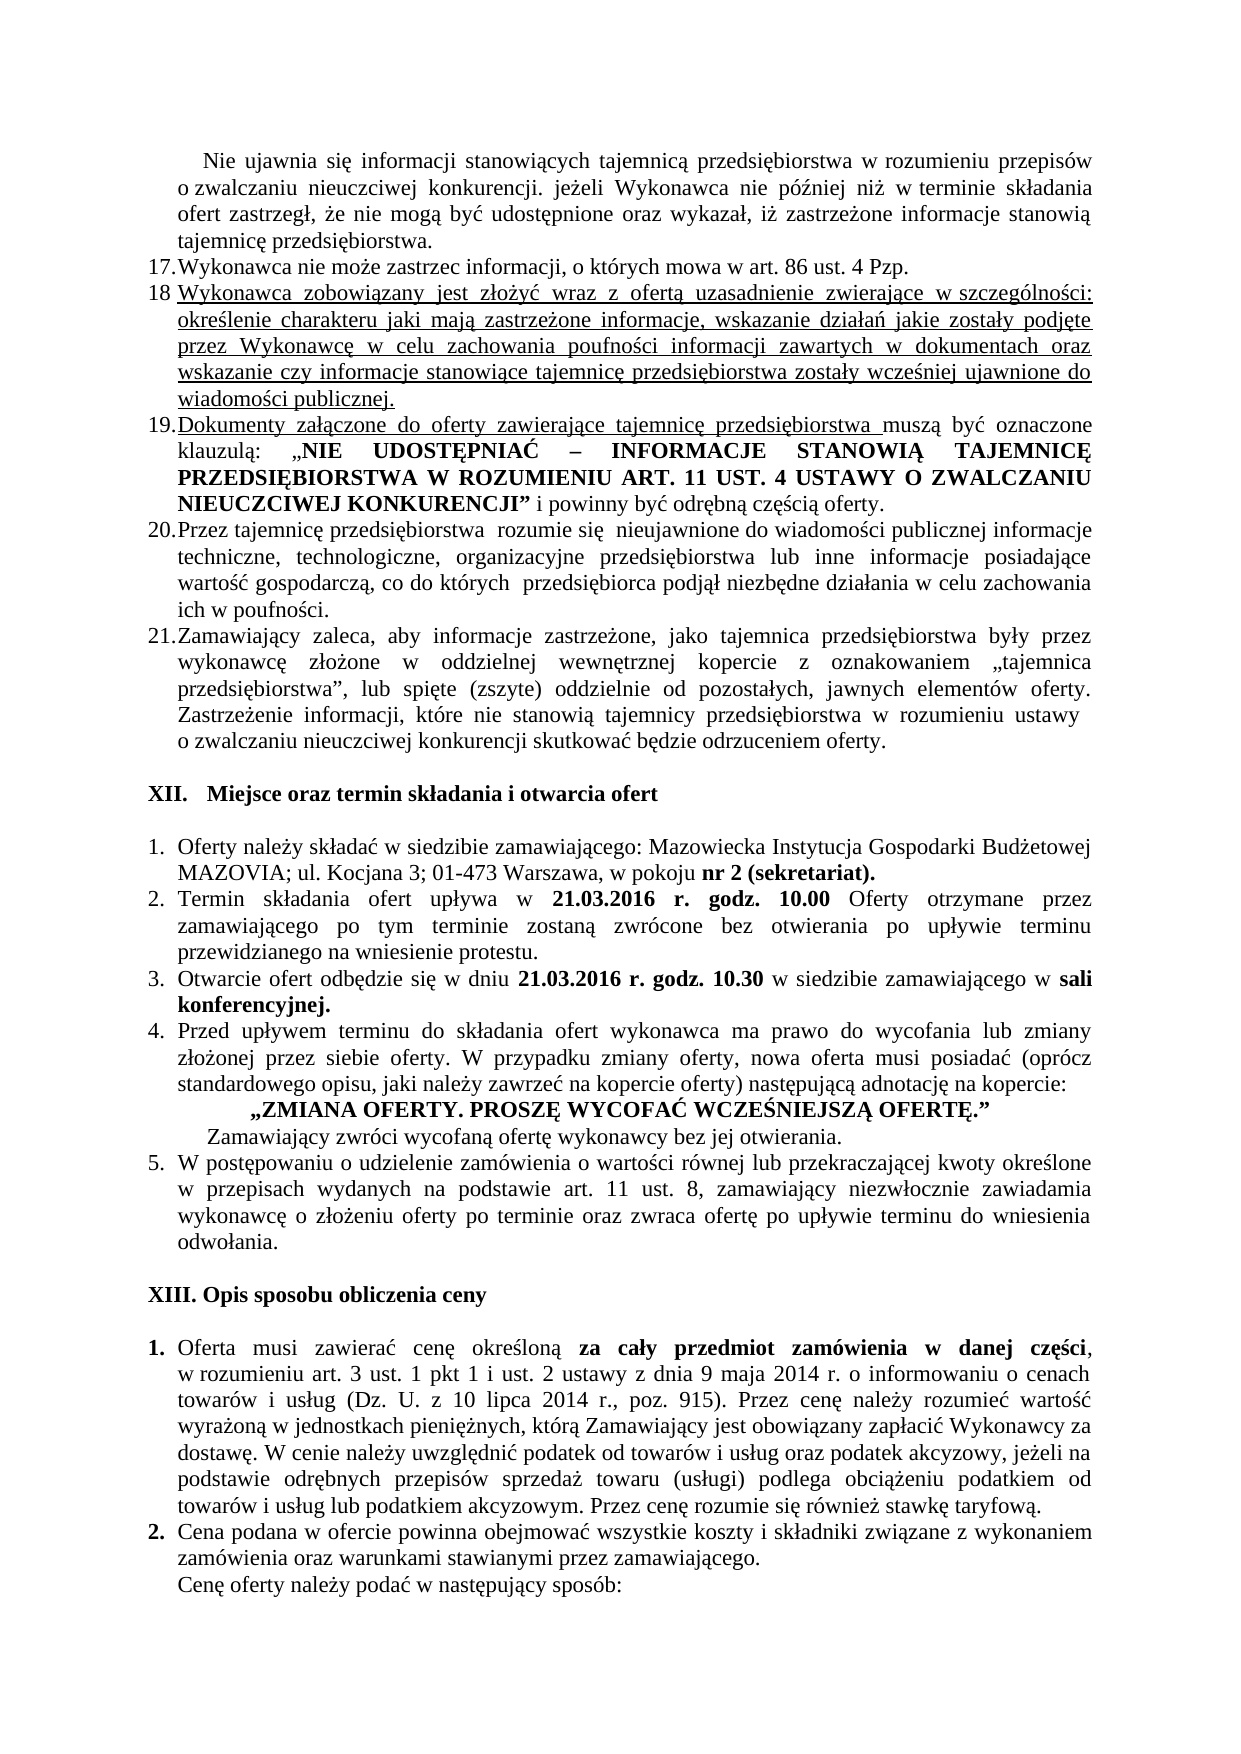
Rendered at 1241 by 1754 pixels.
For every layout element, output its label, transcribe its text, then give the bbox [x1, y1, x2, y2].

list 17. Wykonawca nie może zastrzec informacji, o których mowa w art. 86 ust. 4 Pzp. [148, 253, 1093, 279]
text XII. Miejsce oraz termin składania i otwarcia ofert [148, 780, 1093, 806]
list 21. Zamawiający zaleca, aby informacje zastrzeżone, jako tajemnica przedsiębiorstwa były przez wykonawcę złożone w oddzielnej wewnętrznej kopercie z oznakowaniem „tajemnica przedsiębiorstwa”, lub spięte (zszyte) oddzielnie od pozostałych, jawnych elementów oferty. Zastrzeżenie informacji, które nie stanowią tajemnicy przedsiębiorstwa w rozumieniu ustawy o zwalczaniu nieuczciwej konkurencji skutkować będzie odrzuceniem oferty. [148, 622, 1093, 754]
text XIII. Opis sposobu obliczenia ceny [148, 1281, 1093, 1307]
list Oferta musi zawierać cenę określoną za cały przedmiot zamówienia w danej części, w rozumieniu art. 3 ust. 1 pkt 1 i ust. 2 ustawy z dnia 9 maja 2014 r. o informowaniu o cenach towarów i usług (Dz. U. z 10 lipca 2014 r., poz. 915). Przez cenę należy rozumieć wartość wyrażoną w jednostkach pieniężnych, którą Zamawiający jest obowiązany zapłacić Wykonawcy za dostawę. W cenie należy uwzględnić podatek od towarów i usług oraz podatek akcyzowy, jeżeli na podstawie odrębnych przepisów sprzedaż towaru (usługi) podlega obciążeniu podatkiem od towarów i usług lub podatkiem akcyzowym. Przez cenę rozumie się również stawkę taryfową. [148, 1333, 1093, 1518]
text 4. Przed upływem terminu do składania ofert wykonawca ma prawo do wycofania lub zmiany złożonej przez siebie oferty. W przypadku zmiany oferty, nowa oferta musi posiadać (oprócz standardowego opisu, jaki należy zawrzeć na kopercie oferty) następującą adnotację na kopercie: [148, 1017, 1093, 1096]
text 2. Termin składania ofert upływa w 21.03.2016 r. godz. 10.00 Oferty otrzymane przez zamawiającego po tym terminie zostaną zwrócone bez otwierania po upływie terminu przewidzianego na wniesienie protestu. [148, 886, 1093, 964]
list 20. Przez tajemnicę przedsiębiorstwa rozumie się nieujawnione do wiadomości publicznej informacje techniczne, technologiczne, organizacyjne przedsiębiorstwa lub inne informacje posiadające wartość gospodarczą, co do których przedsiębiorca podjął niezbędne działania w celu zachowania ich w poufności. [148, 517, 1093, 622]
list Nie ujawnia się informacji stanowiących tajemnicą przedsiębiorstwa w rozumieniu przepisów o zwalczaniu nieuczciwej konkurencji. jeżeli Wykonawca nie później niż w terminie składania ofert zastrzegł, że nie mogą być udostępnione oraz wykazał, iż zastrzeżone informacje stanowią tajemnicę przedsiębiorstwa. [148, 148, 1093, 253]
text 5. W postępowaniu o udzielenie zamówienia o wartości równej lub przekraczającej kwoty określone w przepisach wydanych na podstawie art. 11 ust. 8, zamawiający niezwłocznie zawiadamia wykonawcę o złożeniu oferty po terminie oraz zwraca ofertę po upływie terminu do wniesienia odwołania. [148, 1149, 1093, 1254]
text Zamawiający zwróci wycofaną ofertę wykonawcy bez jej otwierania. [207, 1123, 1093, 1149]
text 2. Cena podana w ofercie powinna obejmować wszystkie koszty i składniki związane z wykonaniem zamówienia oraz warunkami stawianymi przez zamawiającego. [148, 1518, 1093, 1571]
text 3. Otwarcie ofert odbędzie się w dniu 21.03.2016 r. godz. 10.30 w siedzibie zamawiającego w sali konferencyjnej. [148, 964, 1093, 1017]
text Cenę oferty należy podać w następujący sposób: [148, 1571, 1093, 1597]
list Oferty należy składać w siedzibie zamawiającego: Mazowiecka Instytucja Gospodarki Budżetowej MAZOVIA; ul. Kocjana 3; 01-473 Warszawa, w pokoju nr 2 (sekretariat). [148, 833, 1093, 886]
text „ZMIANA OFERTY. PROSZĘ WYCOFAĆ WCZEŚNIEJSZĄ OFERTĘ.” [148, 1096, 1093, 1123]
list 18 Wykonawca zobowiązany jest złożyć wraz z ofertą uzasadnienie zwierające w szczególności: określenie charakteru jaki mają zastrzeżone informacje, wskazanie działań jakie zostały podjęte przez Wykonawcę w celu zachowania poufności informacji zawartych w dokumentach oraz wskazanie czy informacje stanowiące tajemnicę przedsiębiorstwa zostały wcześniej ujawnione do wiadomości publicznej. [148, 279, 1093, 411]
list 19. Dokumenty załączone do oferty zawierające tajemnicę przedsiębiorstwa muszą być oznaczone klauzulą: „NIE UDOSTĘPNIAĆ – INFORMACJE STANOWIĄ TAJEMNICĘ PRZEDSIĘBIORSTWA W ROZUMIENIU ART. 11 UST. 4 USTAWY O ZWALCZANIU NIEUCZCIWEJ KONKURENCJI” i powinny być odrębną częścią oferty. [148, 411, 1093, 517]
